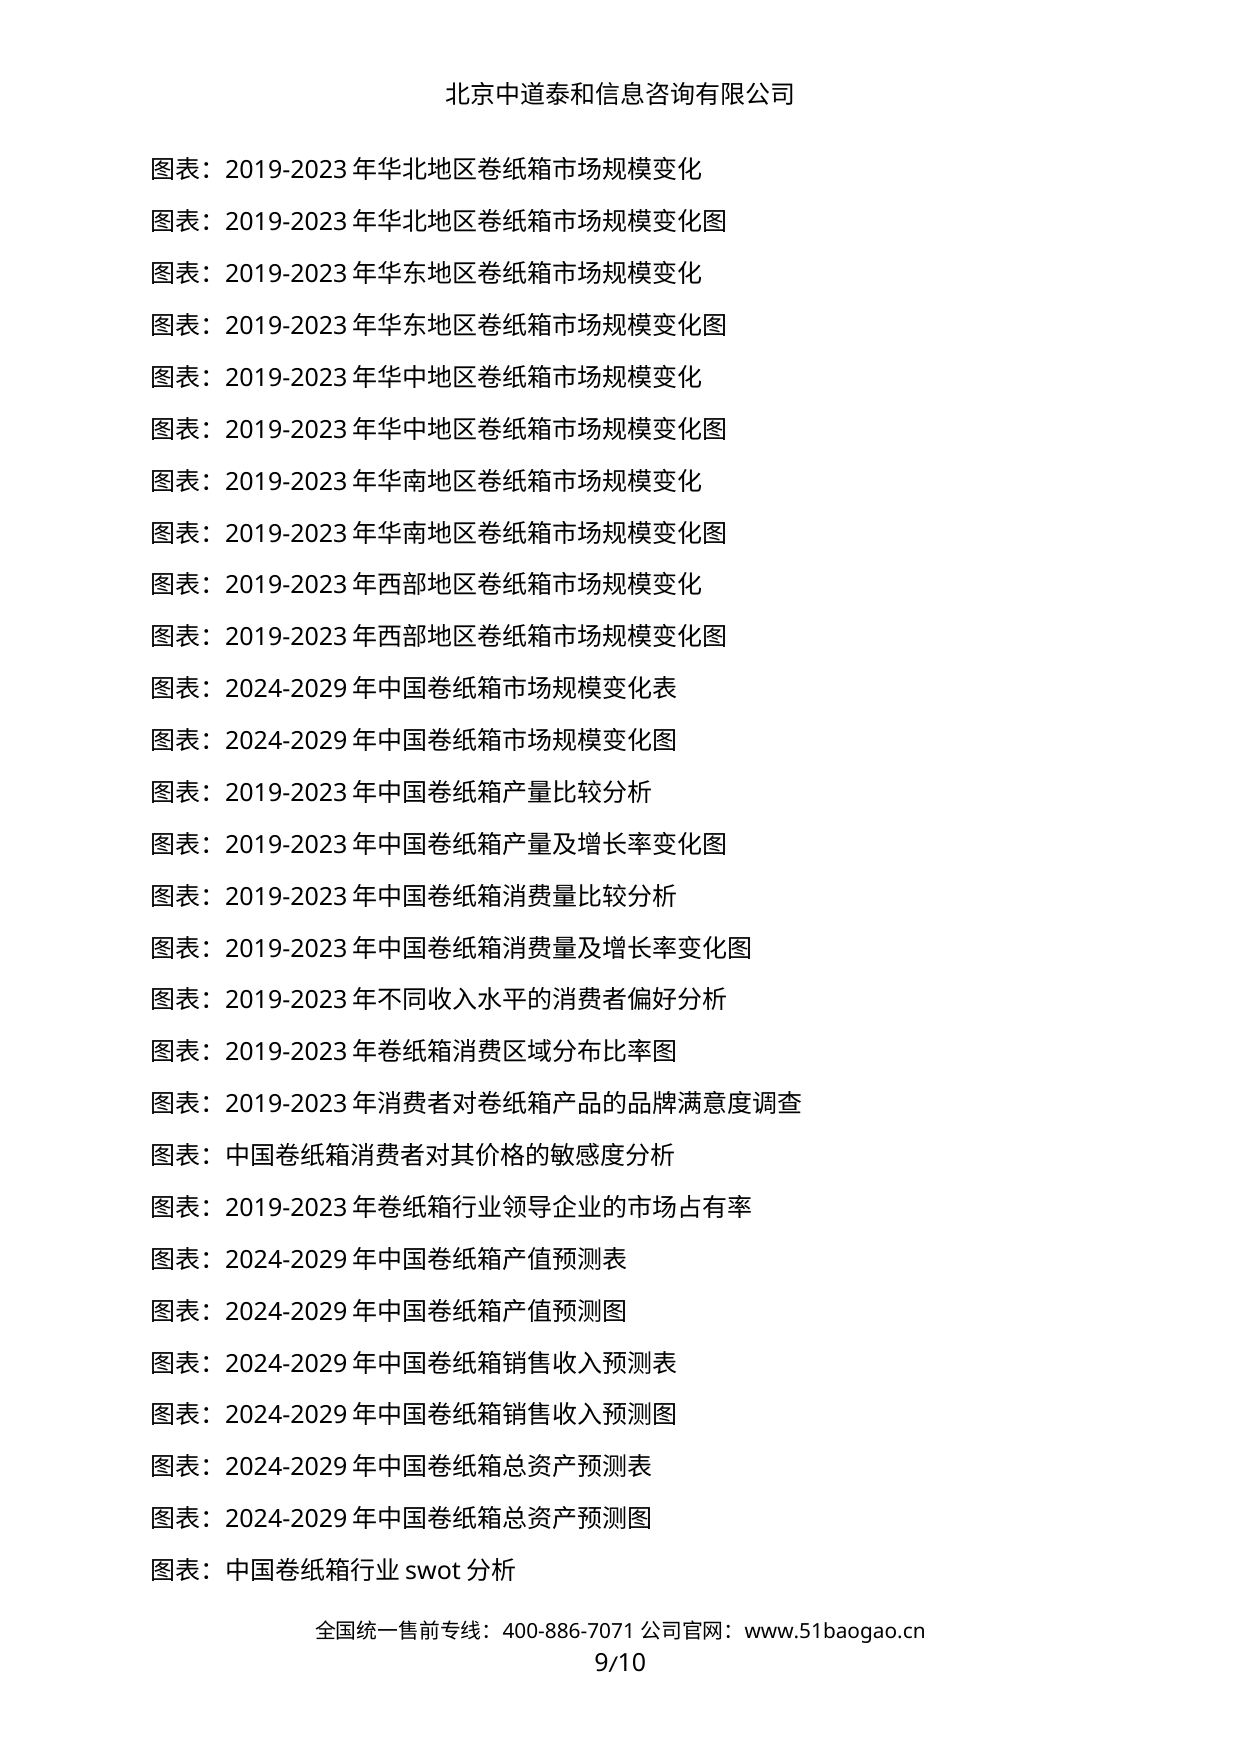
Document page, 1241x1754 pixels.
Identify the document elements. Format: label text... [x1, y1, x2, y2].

text 图表：2019-2023年卷纸箱行业领导企业的市场占有率 [150, 1187, 1090, 1224]
text 图表：2019-2023年华中地区卷纸箱市场规模变化图 [150, 409, 1090, 446]
text 图表：2024-2029年中国卷纸箱产值预测表 [150, 1239, 1090, 1276]
text 图表：2019-2023年消费者对卷纸箱产品的品牌满意度调查 [150, 1084, 1090, 1120]
text 图表：2019-2023年中国卷纸箱产量及增长率变化图 [150, 824, 1090, 861]
text 图表：2019-2023年华南地区卷纸箱市场规模变化 [150, 461, 1090, 497]
text 图表：2019-2023年华南地区卷纸箱市场规模变化图 [150, 513, 1090, 549]
text 图表：2019-2023年西部地区卷纸箱市场规模变化图 [150, 617, 1090, 653]
text 图表：中国卷纸箱行业swot分析 [150, 1551, 1090, 1587]
text 图表：2024-2029年中国卷纸箱市场规模变化表 [150, 669, 1090, 705]
text 图表：2019-2023年华东地区卷纸箱市场规模变化图 [150, 306, 1090, 342]
text 图表：2019-2023年西部地区卷纸箱市场规模变化 [150, 565, 1090, 601]
text 图表：2019-2023年卷纸箱消费区域分布比率图 [150, 1032, 1090, 1068]
text 图表：2019-2023年中国卷纸箱消费量及增长率变化图 [150, 928, 1090, 964]
text 图表：2024-2029年中国卷纸箱市场规模变化图 [150, 721, 1090, 757]
text 图表：2019-2023年中国卷纸箱消费量比较分析 [150, 876, 1090, 912]
text 图表：2019-2023年华北地区卷纸箱市场规模变化图 [150, 202, 1090, 238]
text 图表：2019-2023年不同收入水平的消费者偏好分析 [150, 980, 1090, 1016]
text 图表：2019-2023年华中地区卷纸箱市场规模变化 [150, 357, 1090, 394]
text 图表：2024-2029年中国卷纸箱销售收入预测表 [150, 1343, 1090, 1379]
text 图表：2024-2029年中国卷纸箱销售收入预测图 [150, 1395, 1090, 1431]
text 图表：中国卷纸箱消费者对其价格的敏感度分析 [150, 1136, 1090, 1172]
text 图表：2024-2029年中国卷纸箱总资产预测表 [150, 1447, 1090, 1483]
text 图表：2019-2023年华东地区卷纸箱市场规模变化 [150, 254, 1090, 290]
text 图表：2019-2023年中国卷纸箱产量比较分析 [150, 772, 1090, 809]
text 图表：2019-2023年华北地区卷纸箱市场规模变化 [150, 150, 1090, 186]
text 图表：2024-2029年中国卷纸箱产值预测图 [150, 1291, 1090, 1327]
text 图表：2024-2029年中国卷纸箱总资产预测图 [150, 1499, 1090, 1535]
